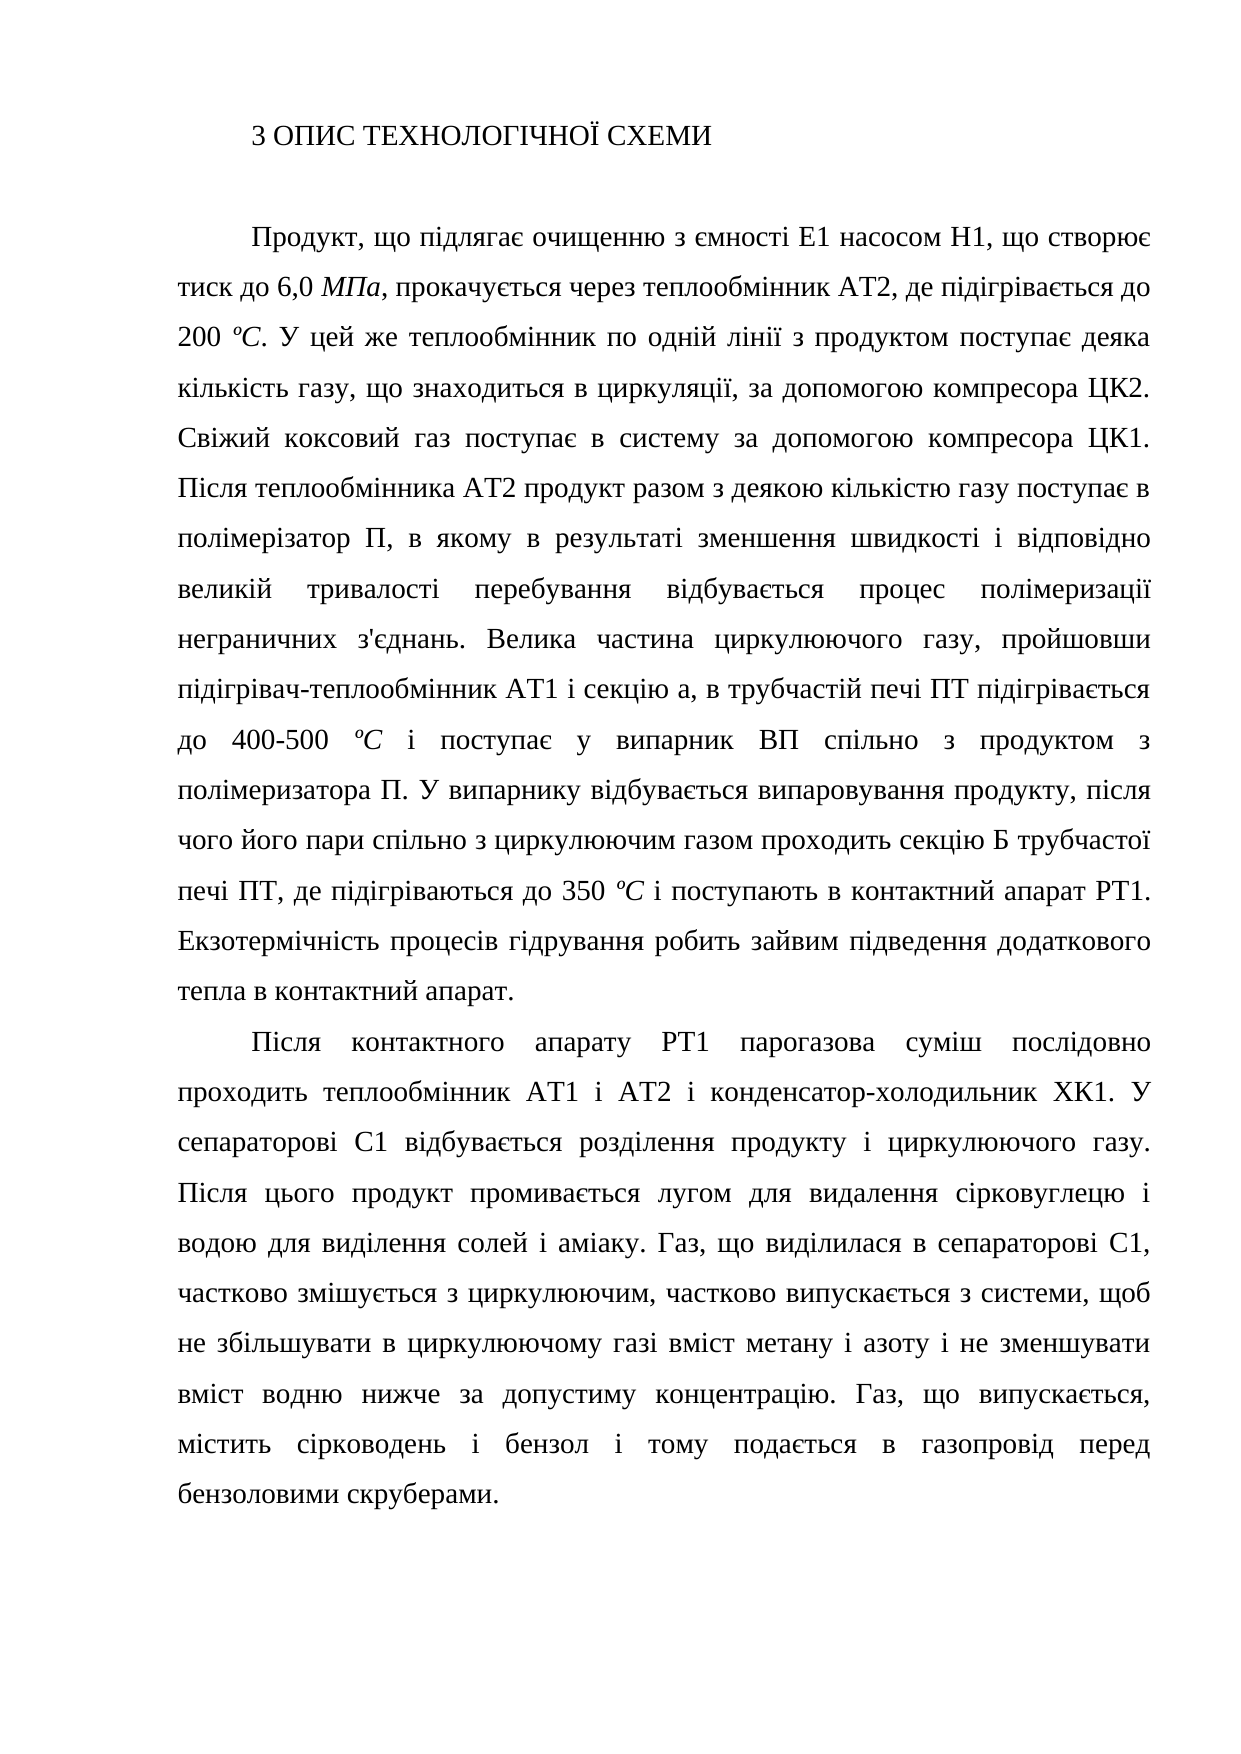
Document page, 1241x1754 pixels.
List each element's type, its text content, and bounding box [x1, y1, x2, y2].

text Після контактного апарату РТ1 парогазова суміш послідовно проходить теплообмінник АТ1 і АТ2 і конденсатор-холодильник ХК1. У сепараторові С1 відбувається розділення продукту і циркулюючого газу. Після цього продукт промивається лугом для видалення сірковуглецю і водою для виділення солей і аміаку. Газ, що виділилася в сепараторові С1, частково змішується з циркулюючим, частково випускається з системи, щоб не збільшувати в циркулюючому газі вміст метану і азоту і не зменшувати вміст водню нижче за допустиму концентрацію. Газ, що випускається, містить сірководень і бензол і тому подається в газопровід перед бензоловими скруберами. [177, 1024, 1152, 1510]
text Продукт, що підлягає очищенню з ємності Е1 насосом Н1, що створює тиск до 6,0 МПа, прокачується через теплообмінник АТ2, де підігрівається до 200 ºС. У цей же теплообмінник по одній лінії з продуктом поступає деяка кількість газу, що знаходиться в циркуляції, за допомогою компресора ЦК2. Свіжий коксовий газ поступає в систему за допомогою компресора ЦК1. Після теплообмінника АТ2 продукт разом з деякою кількістю газу поступає в полімерізатор П, в якому в результаті зменшення швидкості і відповідно великій тривалості перебування відбувається процес полімеризації неграничних з'єднань. Велика частина циркулюючого газу, пройшовши підігрівач-теплообмінник АТ1 і секцію а, в трубчастій печі ПТ підігрівається до 400-500 ºС і поступає у випарник ВП спільно з продуктом з полімеризатора П. У випарнику відбувається випаровування продукту, після чого його пари спільно з циркулюючим газом проходить секцію Б трубчастої печі ПТ, де підігріваються до 350 ºС і поступають в контактний апарат РТ1. Екзотермічність процесів гідрування робить зайвим підведення додаткового тепла в контактний апарат. [177, 219, 1152, 1007]
subtitle 3 Опис технологічної схеми [251, 118, 1152, 152]
